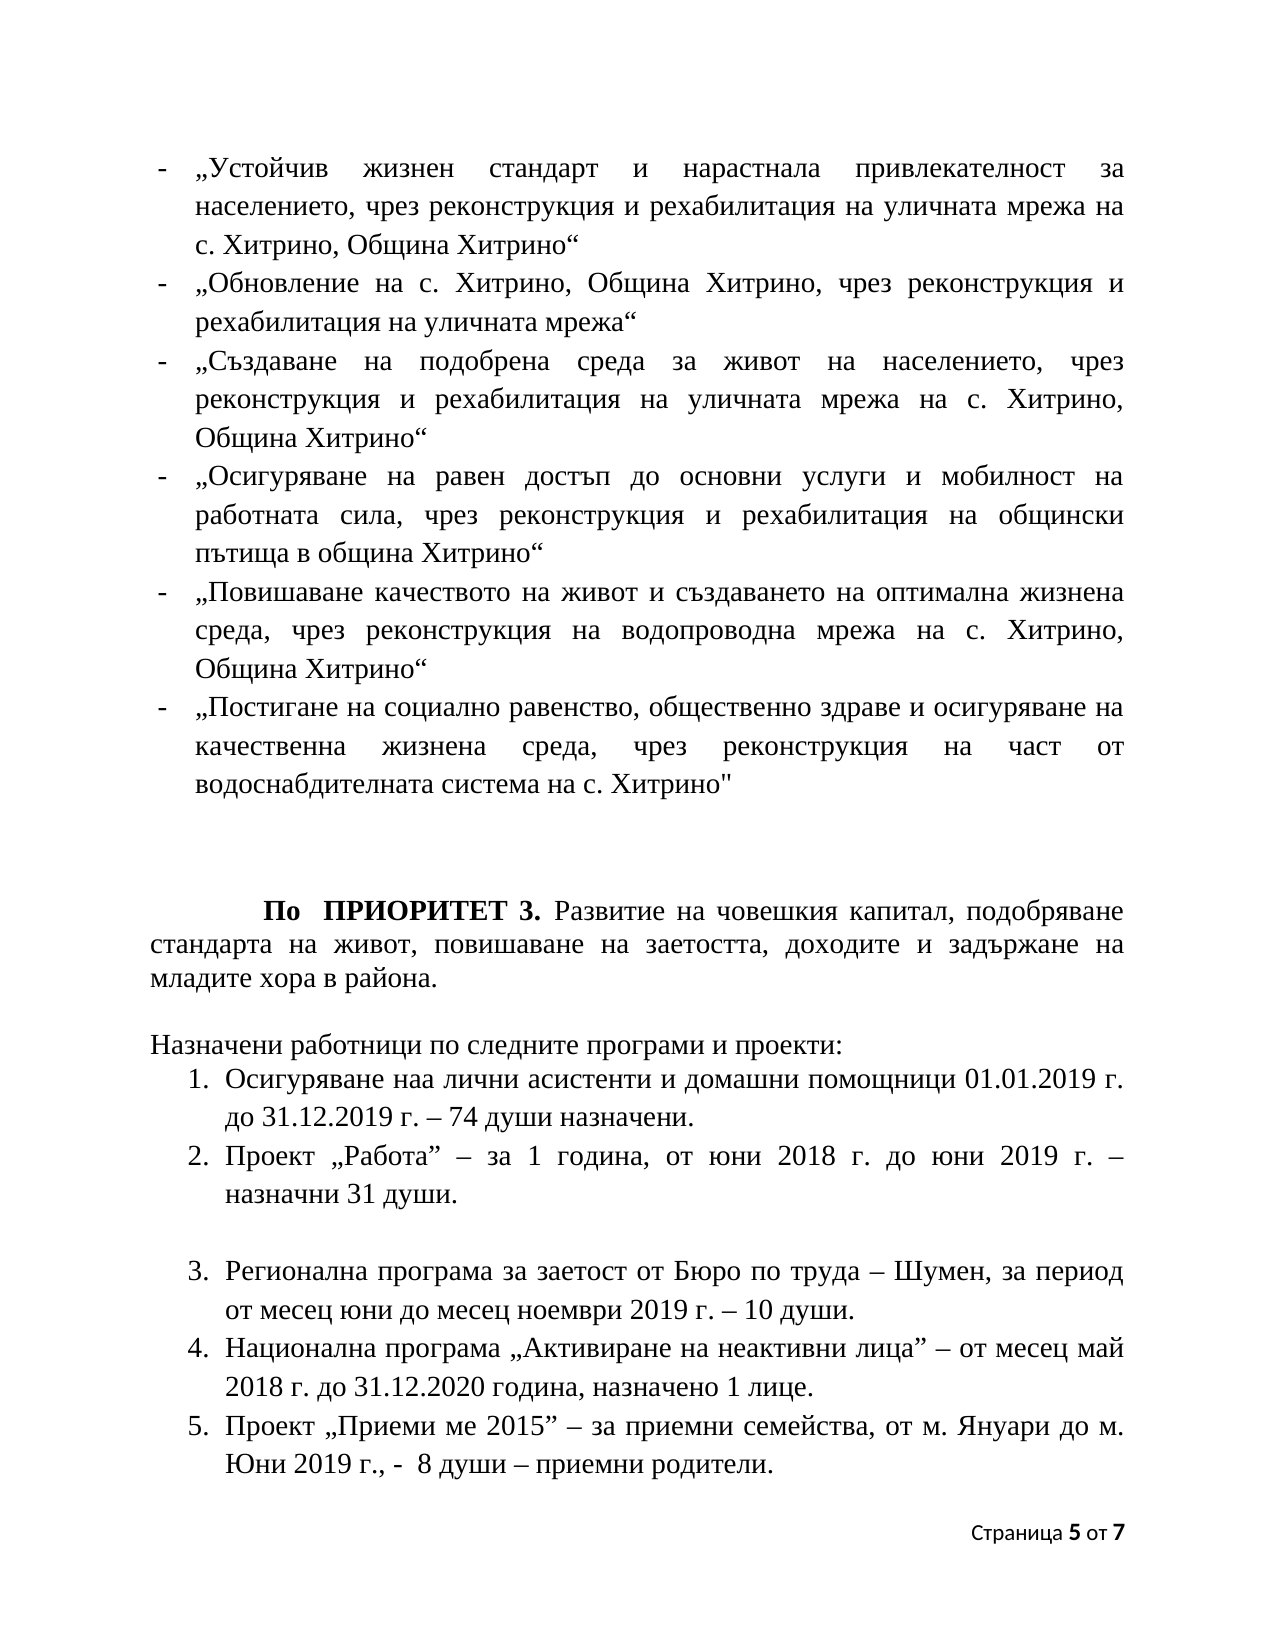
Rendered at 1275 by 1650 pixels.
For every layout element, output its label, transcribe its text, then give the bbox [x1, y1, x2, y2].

list Проект „Приеми ме 2015” – за приемни семейства, от м. Януари до м. Юни 2019 г., - 8 души – приемни родители. [187, 1408, 1125, 1480]
list „Създаване на подобрена среда за живот на населението, чрез реконструкция и рехабилитация на уличната мрежа на с. Хитрино, Община Хитрино“ [157, 343, 1125, 453]
list „Постигане на социално равенство, общественно здраве и осигуряване на качественна жизнена среда, чрез реконструкция на част от водоснабдителната система на с. Хитрино" [157, 689, 1125, 800]
list „Обновление на с. Хитрино, Община Хитрино, чрез реконструкция и рехабилитация на уличната мрежа“ [157, 266, 1125, 338]
text Назначени работници по следните програми и проекти: [150, 1027, 1125, 1061]
list Осигуряване наа лични асистенти и домашни помощници 01.01.2019 г. до 31.12.2019 г. – 74 души назначени. [187, 1061, 1125, 1133]
list „Повишаване качеството на живот и създаването на оптимална жизнена среда, чрез реконструкция на водопроводна мрежа на с. Хитрино, Община Хитрино“ [157, 574, 1125, 684]
list Проект „Работа” – за 1 година, от юни 2018 г. до юни 2019 г. – назначни 31 души. [187, 1138, 1125, 1210]
list „Устойчив жизнен стандарт и нарастнала привлекателност за населението, чрез реконструкция и рехабилитация на уличната мрежа на с. Хитрино, Община Хитрино“ [157, 150, 1125, 261]
text По ПРИОРИТЕТ 3. Развитие на човешкия капитал, подобряване стандарта на живот, повишаване на заетостта, доходите и задържане на младите хора в района. [150, 893, 1125, 994]
list Регионална програма за заетост от Бюро по труда – Шумен, за период от месец юни до месец ноември 2019 г. – 10 души. [187, 1253, 1125, 1326]
list Национална програма „Активиране на неактивни лица” – от месец май 2018 г. до 31.12.2020 година, назначено 1 лице. [187, 1331, 1125, 1403]
list „Осигуряване на равен достъп до основни услуги и мобилност на работната сила, чрез реконструкция и рехабилитация на общински пътища в община Хитрино“ [157, 458, 1125, 569]
